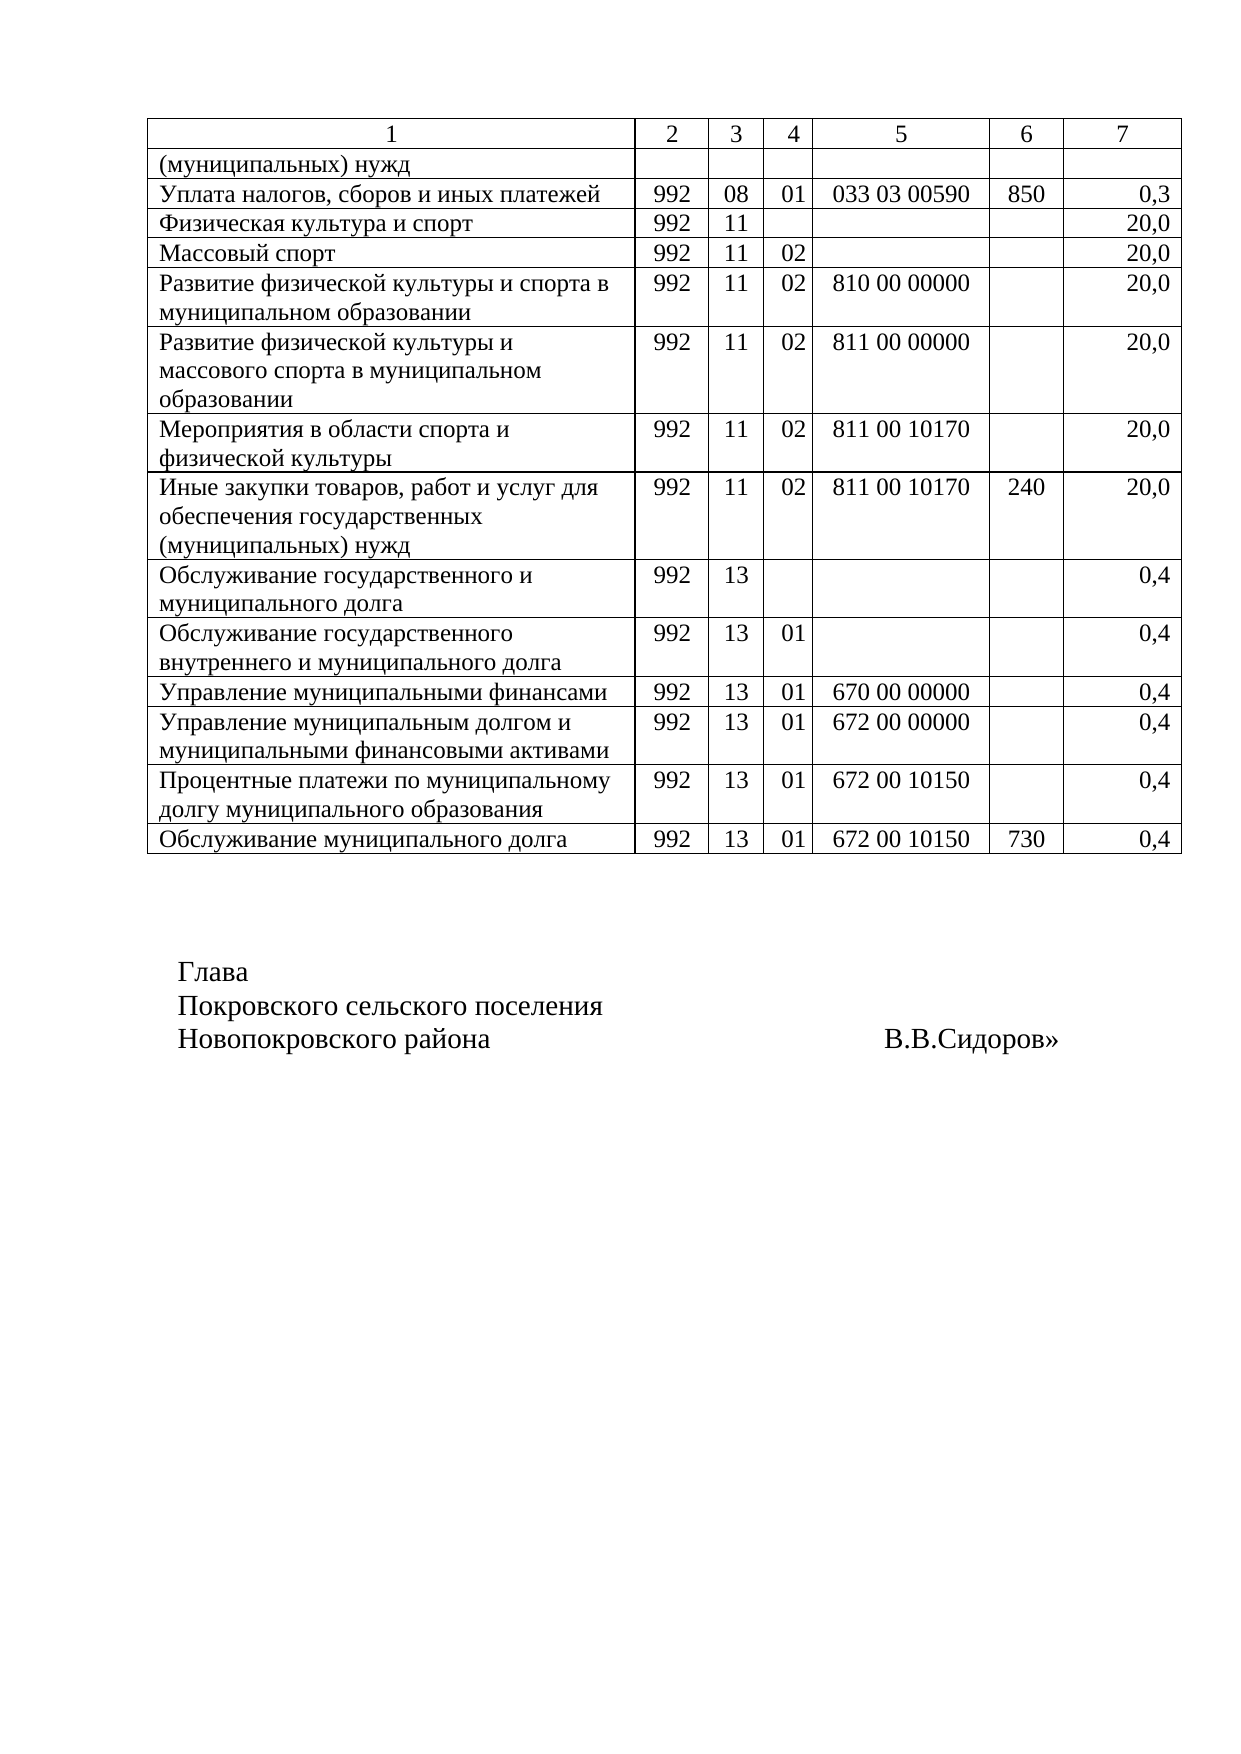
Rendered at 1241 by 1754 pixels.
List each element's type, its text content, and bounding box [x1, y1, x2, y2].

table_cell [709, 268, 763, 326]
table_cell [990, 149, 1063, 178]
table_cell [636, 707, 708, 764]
table_header 5 [813, 119, 989, 148]
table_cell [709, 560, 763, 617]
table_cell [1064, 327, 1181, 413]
table_header 1 [148, 119, 634, 148]
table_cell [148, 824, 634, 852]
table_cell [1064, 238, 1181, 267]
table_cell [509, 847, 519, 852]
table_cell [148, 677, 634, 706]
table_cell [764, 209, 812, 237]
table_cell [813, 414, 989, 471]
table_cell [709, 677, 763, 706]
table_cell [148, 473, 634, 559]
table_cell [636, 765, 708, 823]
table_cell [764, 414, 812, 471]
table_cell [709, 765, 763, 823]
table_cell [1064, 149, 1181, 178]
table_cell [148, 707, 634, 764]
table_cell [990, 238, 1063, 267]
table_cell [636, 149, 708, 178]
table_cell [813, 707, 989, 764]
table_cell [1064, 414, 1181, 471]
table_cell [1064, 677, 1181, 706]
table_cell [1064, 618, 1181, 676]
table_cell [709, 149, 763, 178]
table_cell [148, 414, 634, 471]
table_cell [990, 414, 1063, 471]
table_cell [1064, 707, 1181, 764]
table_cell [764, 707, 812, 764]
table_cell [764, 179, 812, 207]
table_header 3 [709, 119, 763, 148]
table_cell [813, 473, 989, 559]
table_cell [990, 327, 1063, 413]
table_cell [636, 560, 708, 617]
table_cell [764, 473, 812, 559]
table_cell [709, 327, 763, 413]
table_header 4 [764, 119, 812, 148]
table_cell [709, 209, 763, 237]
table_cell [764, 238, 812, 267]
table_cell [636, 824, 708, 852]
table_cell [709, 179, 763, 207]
table_header 7 [1064, 119, 1181, 148]
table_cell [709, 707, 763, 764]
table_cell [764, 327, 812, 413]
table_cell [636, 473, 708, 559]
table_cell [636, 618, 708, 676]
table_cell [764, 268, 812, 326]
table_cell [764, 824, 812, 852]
table_header 2 [636, 119, 708, 148]
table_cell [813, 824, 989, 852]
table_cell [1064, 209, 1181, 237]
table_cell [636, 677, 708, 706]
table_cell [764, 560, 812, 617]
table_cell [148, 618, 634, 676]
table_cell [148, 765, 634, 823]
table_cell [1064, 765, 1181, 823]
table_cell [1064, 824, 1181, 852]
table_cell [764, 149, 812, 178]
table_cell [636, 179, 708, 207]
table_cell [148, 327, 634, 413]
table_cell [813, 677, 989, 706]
text Покровского сельского поселения [177, 988, 1152, 1021]
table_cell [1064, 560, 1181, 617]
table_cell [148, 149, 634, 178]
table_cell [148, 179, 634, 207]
text Глава [177, 954, 1152, 988]
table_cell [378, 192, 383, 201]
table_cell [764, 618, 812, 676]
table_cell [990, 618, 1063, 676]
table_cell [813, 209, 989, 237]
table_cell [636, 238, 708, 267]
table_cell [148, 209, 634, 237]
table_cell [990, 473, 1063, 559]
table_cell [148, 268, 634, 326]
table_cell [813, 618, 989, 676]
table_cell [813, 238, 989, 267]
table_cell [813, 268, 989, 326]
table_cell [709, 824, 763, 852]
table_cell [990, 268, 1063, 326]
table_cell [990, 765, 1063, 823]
table_header 6 [990, 119, 1063, 148]
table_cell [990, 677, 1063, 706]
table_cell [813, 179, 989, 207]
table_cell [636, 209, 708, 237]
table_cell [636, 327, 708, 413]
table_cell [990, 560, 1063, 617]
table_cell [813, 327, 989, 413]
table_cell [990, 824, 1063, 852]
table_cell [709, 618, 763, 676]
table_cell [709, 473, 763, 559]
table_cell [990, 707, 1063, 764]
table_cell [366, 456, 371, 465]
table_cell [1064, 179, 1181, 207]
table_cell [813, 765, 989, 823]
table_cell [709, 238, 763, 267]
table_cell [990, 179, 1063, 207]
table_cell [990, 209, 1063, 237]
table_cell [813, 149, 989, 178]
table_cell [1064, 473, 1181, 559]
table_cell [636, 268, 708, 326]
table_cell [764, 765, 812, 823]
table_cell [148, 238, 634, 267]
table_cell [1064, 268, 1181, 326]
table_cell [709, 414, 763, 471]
text Новопокровского района В.В.Сидоров» [177, 1021, 1152, 1055]
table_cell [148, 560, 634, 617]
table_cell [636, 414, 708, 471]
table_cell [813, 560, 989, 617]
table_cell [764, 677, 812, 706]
